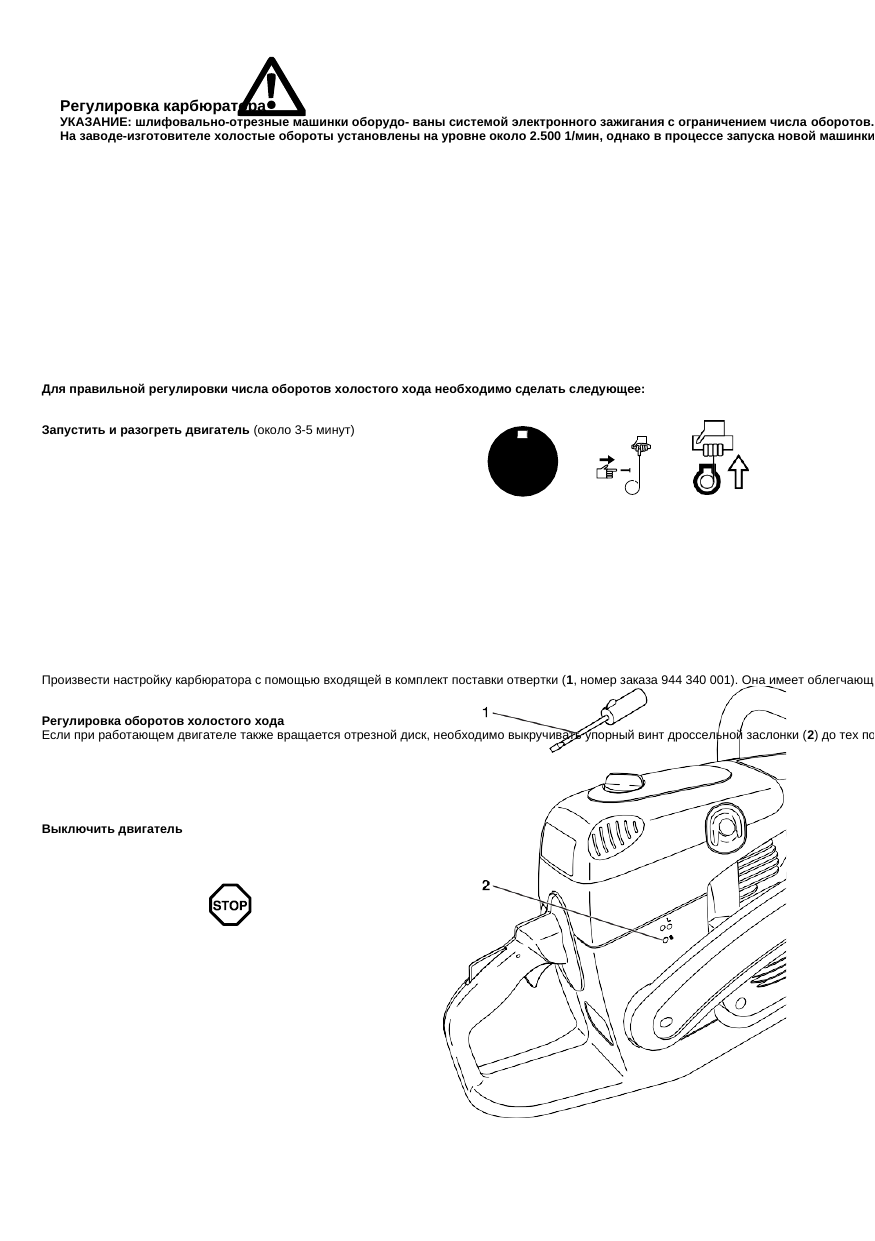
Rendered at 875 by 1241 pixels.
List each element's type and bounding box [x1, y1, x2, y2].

picture [692, 420, 749, 495]
picture [443, 686, 787, 1118]
